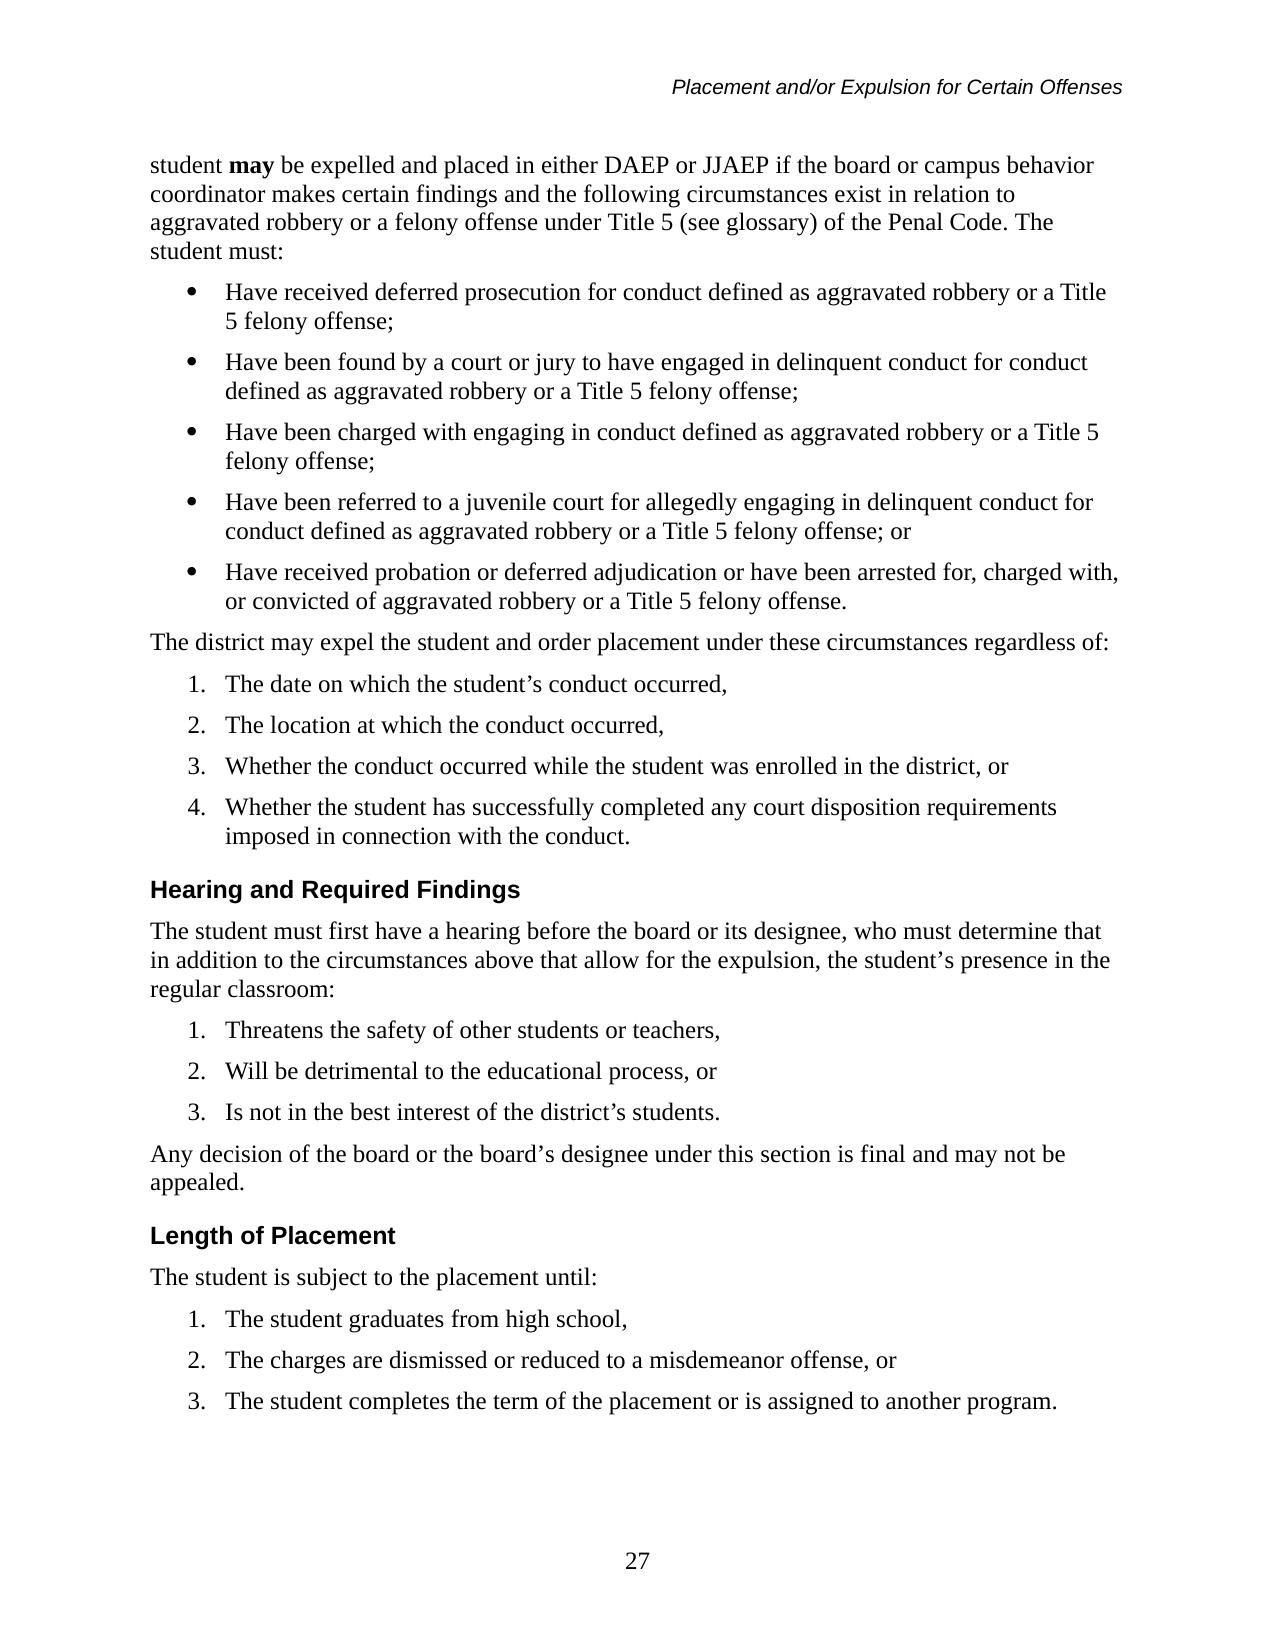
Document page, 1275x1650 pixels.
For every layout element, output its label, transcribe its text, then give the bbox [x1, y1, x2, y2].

list The location at which the conduct occurred, [187, 710, 1125, 739]
list The date on which the student’s conduct occurred, [187, 669, 1125, 697]
list Threatens the safety of other students or teachers, [187, 1015, 1125, 1044]
list Whether the student has successfully completed any court disposition requirements imposed in connection with the conduct. [187, 792, 1125, 850]
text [150, 150, 1125, 265]
list Is not in the best interest of the district’s students. [187, 1097, 1125, 1126]
list Will be detrimental to the educational process, or [187, 1056, 1125, 1085]
list Have received deferred prosecution for conduct defined as aggravated robbery or a Title 5 felony offense; [187, 277, 1125, 335]
list The student completes the term of the placement or is assigned to another program. [187, 1386, 1125, 1415]
list Have received probation or deferred adjudication or have been arrested for, charged with, or convicted of aggravated robbery or a Title 5 felony offense. [187, 557, 1125, 615]
list The charges are dismissed or reduced to a misdemeanor offense, or [187, 1345, 1125, 1374]
list Have been charged with engaging in conduct defined as aggravated robbery or a Title 5 felony offense; [187, 417, 1125, 475]
text The district may expel the student and order placement under these circumstances regardless of: [150, 627, 1125, 656]
text Any decision of the board or the board’s designee under this section is final and may not be appealed. [150, 1139, 1125, 1196]
list Have been referred to a juvenile court for allegedly engaging in delinquent conduct for conduct defined as aggravated robbery or a Title 5 felony offense; or [187, 487, 1125, 545]
list Whether the conduct occurred while the student was enrolled in the district, or [187, 751, 1125, 780]
text The student is subject to the placement until: [150, 1262, 1125, 1291]
list The student graduates from high school, [187, 1304, 1125, 1332]
text The student must first have a hearing before the board or its designee, who must determine that in addition to the circumstances above that allow for the expulsion, the student’s presence in the regular classroom: [150, 916, 1125, 1002]
subtitle Length of Placement [150, 1221, 1125, 1250]
list Have been found by a court or jury to have engaged in delinquent conduct for conduct defined as aggravated robbery or a Title 5 felony offense; [187, 347, 1125, 405]
subtitle Hearing and Required Findings [150, 875, 1125, 904]
